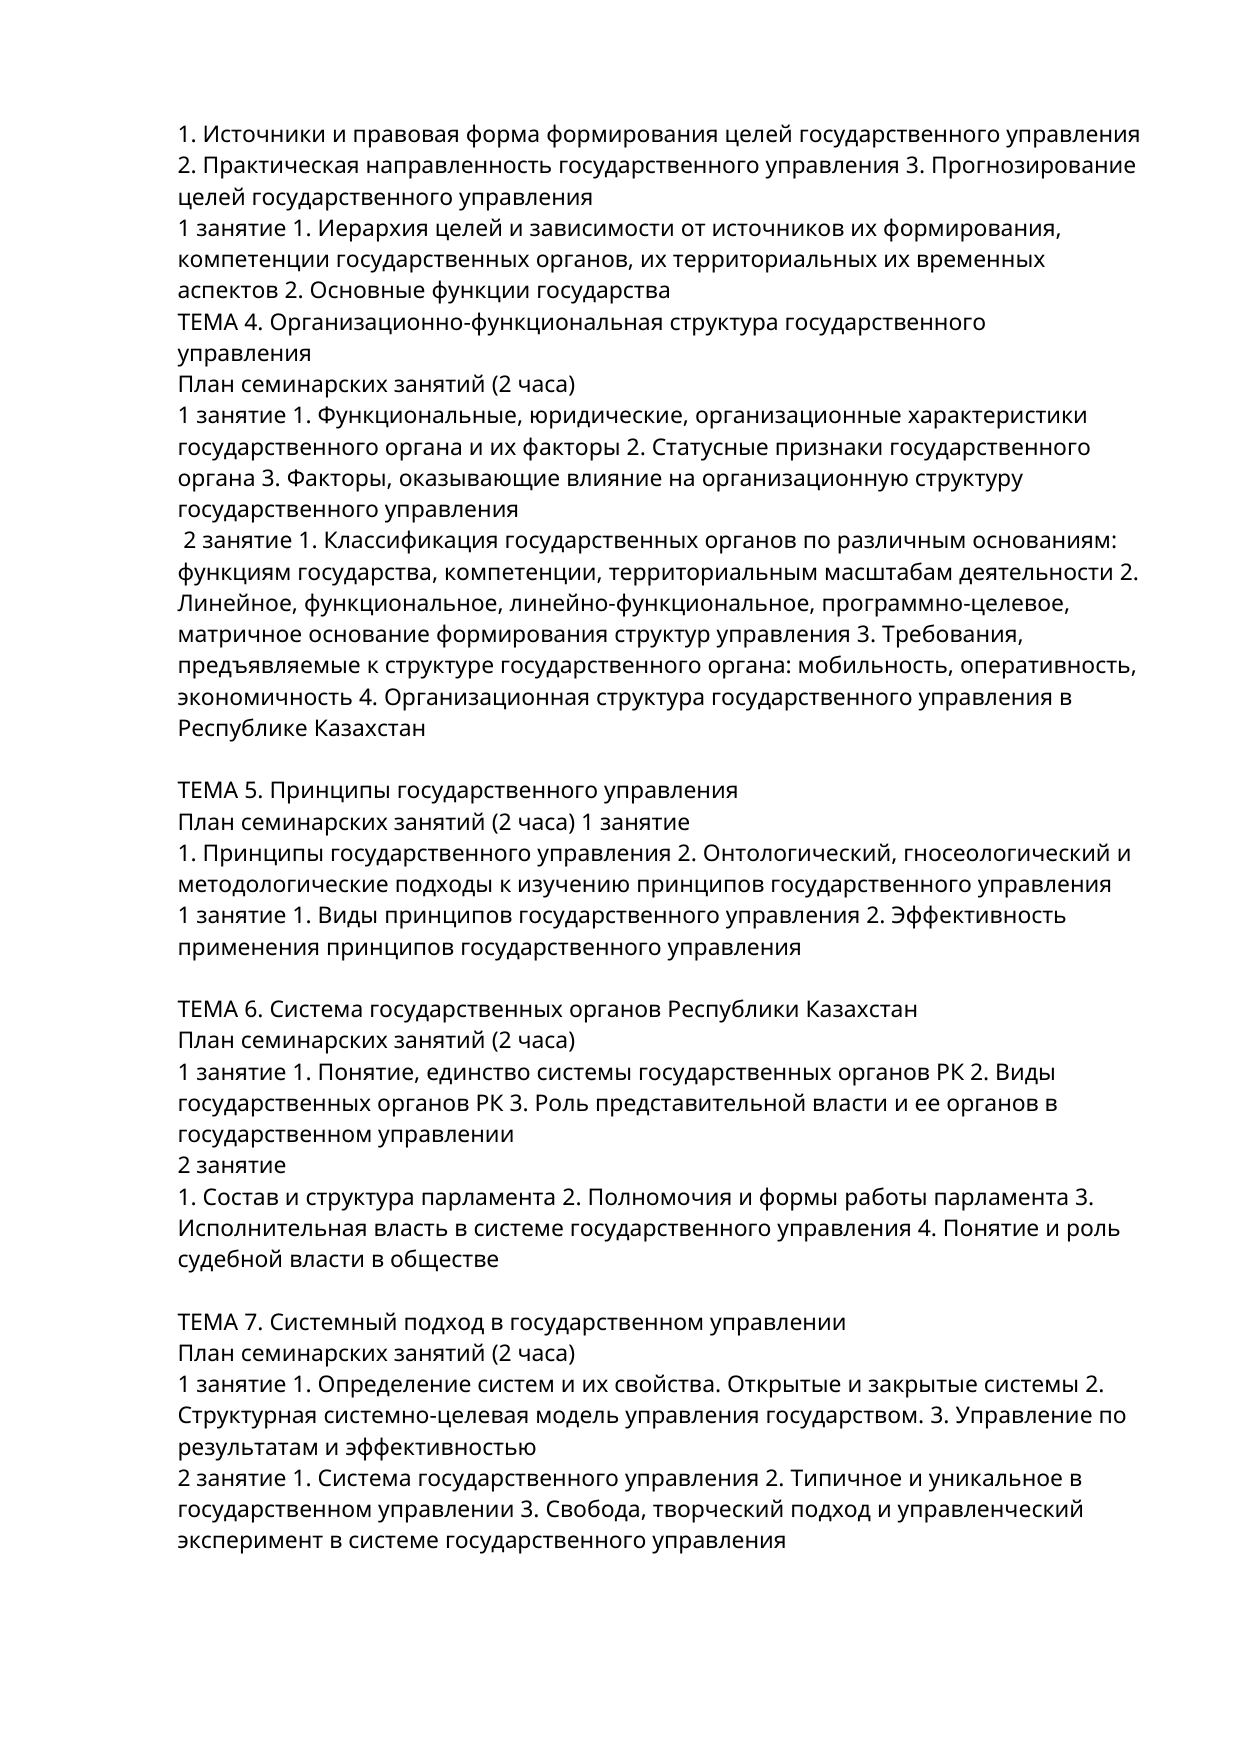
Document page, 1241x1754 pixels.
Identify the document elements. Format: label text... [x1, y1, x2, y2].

text План семинарских занятий (2 часа) [177, 1337, 1152, 1368]
text 2 занятие 1. Система государственного управления 2. Типичное и уникальное в государственном управлении 3. Свобода, творческий подход и управленческий эксперимент в системе государственного управления [177, 1462, 1152, 1556]
text ТЕМА 4. Организационно-функциональная структура государственного управления [177, 306, 1152, 368]
text 1 занятие 1. Виды принципов государственного управления 2. Эффективность применения принципов государственного управления [177, 899, 1152, 962]
text План семинарских занятий (2 часа) [177, 368, 1152, 399]
text ТЕМА 6. Система государственных органов Республики Казахстан [177, 993, 1152, 1024]
text 1. Состав и структура парламента 2. Полномочия и формы работы парламента 3. Исполнительная власть в системе государственного управления 4. Понятие и роль судебной власти в обществе [177, 1181, 1152, 1274]
text 1. Источники и правовая форма формирования целей государственного управления 2. Практическая направленность государственного управления 3. Прогнозирование целей государственного управления [177, 118, 1152, 212]
text План семинарских занятий (2 часа) [177, 1024, 1152, 1056]
text План семинарских занятий (2 часа) 1 занятие [177, 806, 1152, 837]
text ТЕМА 5. Принципы государственного управления [177, 774, 1152, 806]
text 1 занятие 1. Понятие, единство системы государственных органов РК 2. Виды государственных органов РК 3. Роль представительной власти и ее органов в государственном управлении [177, 1056, 1152, 1149]
text ТЕМА 7. Системный подход в государственном управлении [177, 1306, 1152, 1337]
text 1 занятие 1. Иерархия целей и зависимости от источников их формирования, компетенции государственных органов, их территориальных их временных аспектов 2. Основные функции государства [177, 212, 1152, 306]
text 2 занятие [177, 1149, 1152, 1181]
text 2 занятие 1. Классификация государственных органов по различным основаниям: функциям государства, компетенции, территориальным масштабам деятельности 2. Линейное, функциональное, линейно-функциональное, программно-целевое, матричное основание формирования структур управления 3. Требования, предъявляемые к структуре государственного органа: мобильность, оперативность, экономичность 4. Организационная структура государственного управления в Республике Казахстан [177, 524, 1152, 743]
text 1. Принципы государственного управления 2. Онтологический, гносеологический и методологические подходы к изучению принципов государственного управления [177, 837, 1152, 899]
text 1 занятие 1. Определение систем и их свойства. Открытые и закрытые системы 2. Структурная системно-целевая модель управления государством. 3. Управление по результатам и эффективностью [177, 1368, 1152, 1462]
text 1 занятие 1. Функциональные, юридические, организационные характеристики государственного органа и их факторы 2. Статусные признаки государственного органа 3. Факторы, оказывающие влияние на организационную структуру государственного управления [177, 399, 1152, 524]
